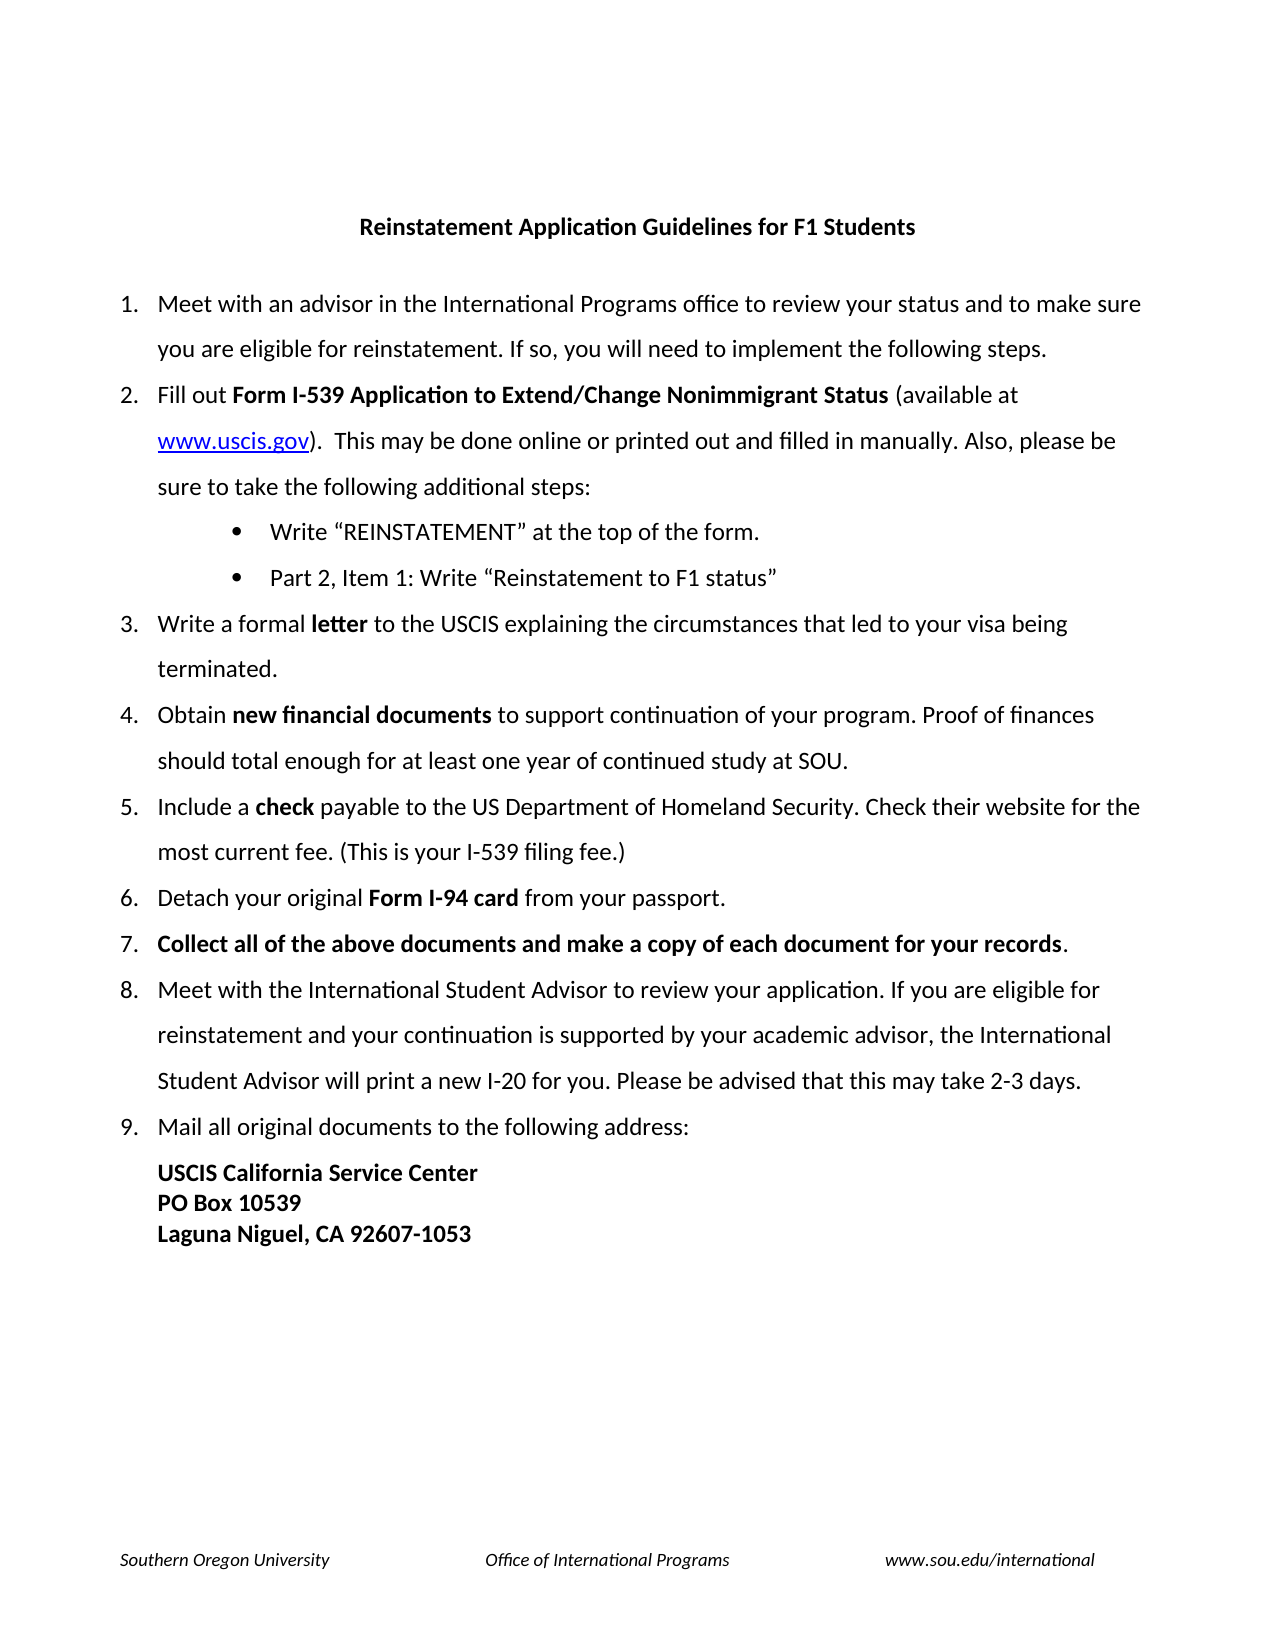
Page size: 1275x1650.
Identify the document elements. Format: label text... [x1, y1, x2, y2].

list Write “REINSTATEMENT” at the top of the form. [232, 516, 1155, 547]
list Include a check payable to the US Department of Homeland Security. Check their website for the most current fee. (This is your I-539 filing fee.) [120, 791, 1155, 867]
list Laguna Niguel, CA 92607-1053 [157, 1218, 1155, 1248]
list Write a formal letter to the USCIS explaining the circumstances that led to your visa being terminated. [120, 608, 1155, 684]
list Detach your original Form I-94 card from your passport. [120, 882, 1155, 913]
list Fill out Form I-539 Application to Extend/Change Nonimmigrant Status (available at www.uscis.gov). This may be done online or printed out and filled in manually. Also, please be sure to take the following additional steps: [120, 379, 1155, 501]
list Meet with an advisor in the International Programs office to review your status and to make sure you are eligible for reinstatement. If so, you will need to implement the following steps. [120, 288, 1155, 364]
list Collect all of the above documents and make a copy of each document for your records. [120, 928, 1155, 958]
text Reinstatement Application Guidelines for F1 Students [120, 212, 1155, 242]
list Part 2, Item 1: Write “Reinstatement to F1 status” [232, 562, 1155, 593]
list Meet with the International Student Advisor to review your application. If you are eligible for reinstatement and your continuation is supported by your academic advisor, the International Student Advisor will print a new I-20 for you. Please be advised that this may take 2-3 days. [120, 974, 1155, 1096]
list Mail all original documents to the following address: [120, 1111, 1155, 1141]
list PO Box 10539 [157, 1187, 1155, 1218]
list Obtain new financial documents to support continuation of your program. Proof of finances should total enough for at least one year of continued study at SOU. [120, 699, 1155, 776]
list USCIS California Service Center [157, 1157, 1155, 1187]
